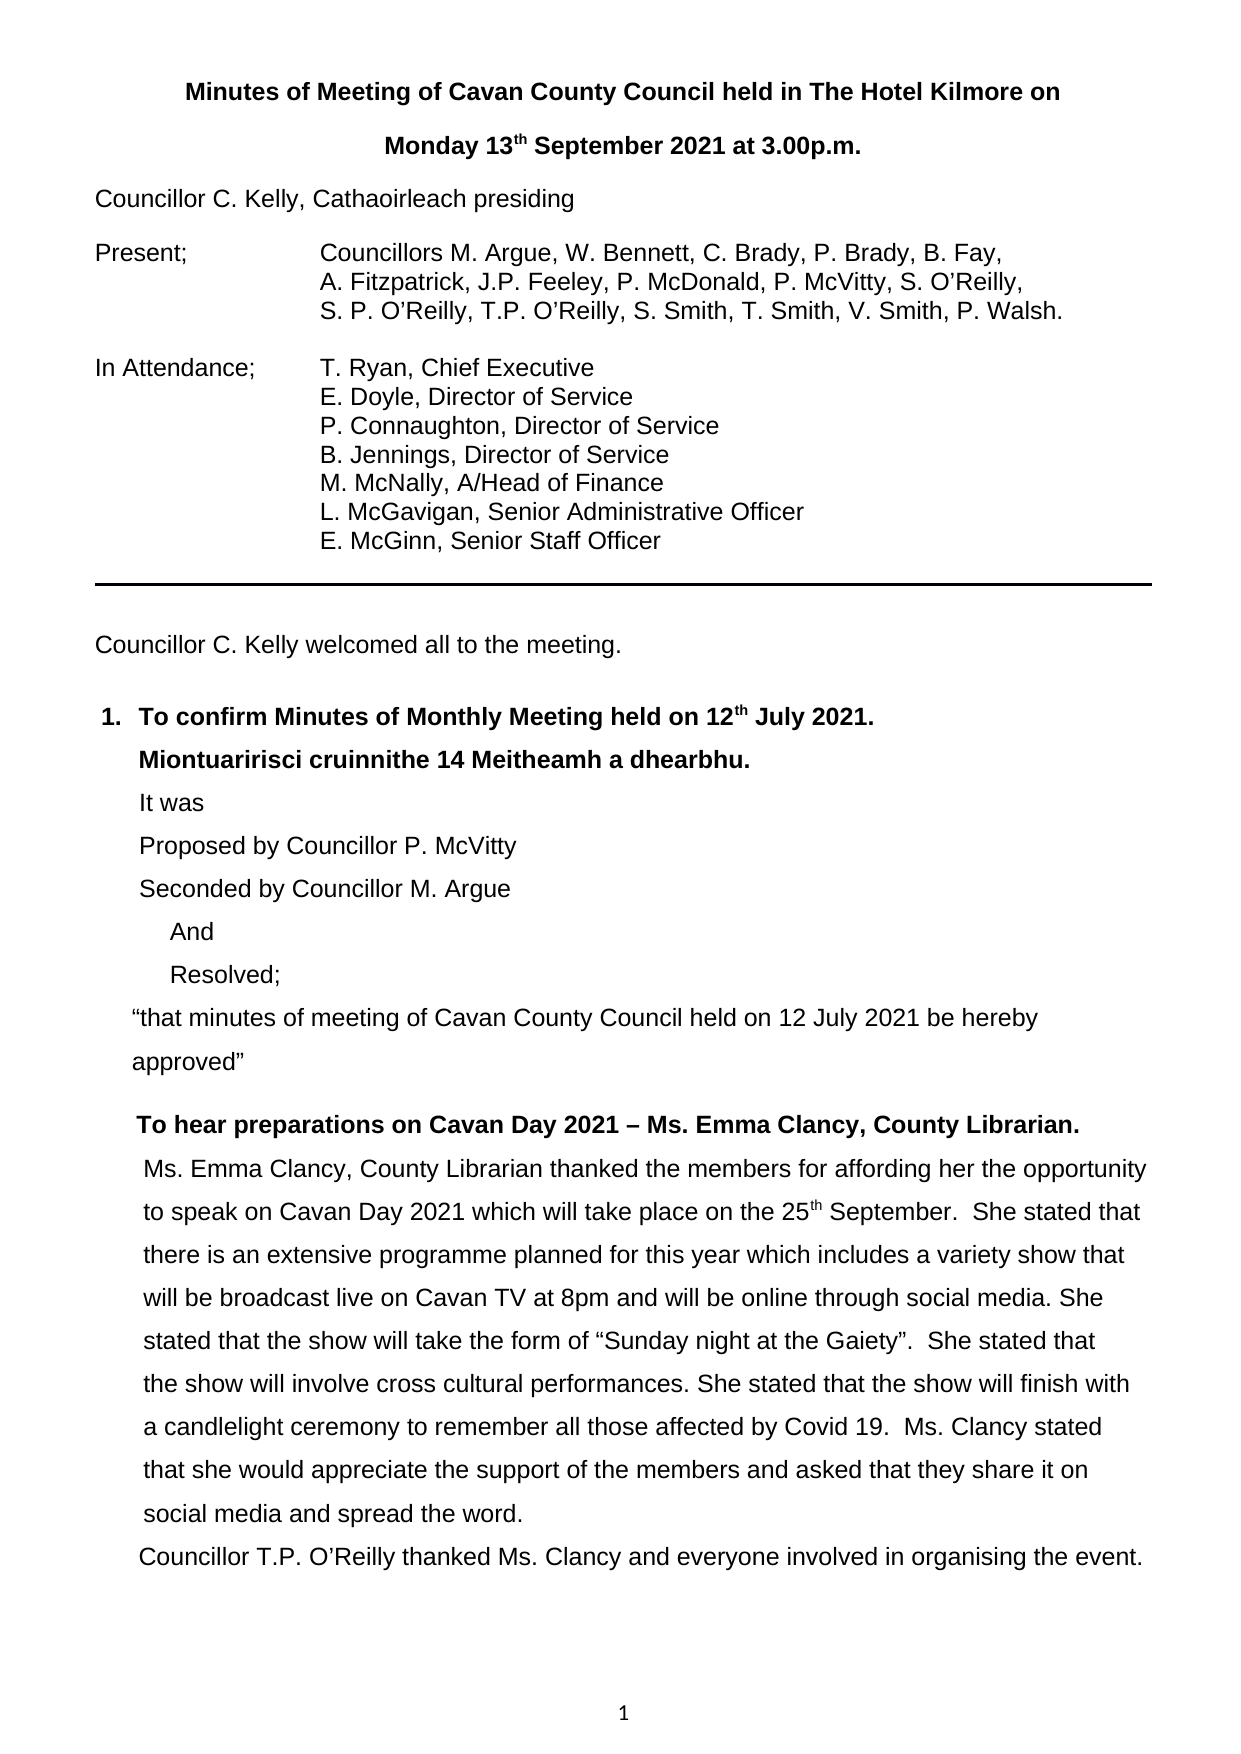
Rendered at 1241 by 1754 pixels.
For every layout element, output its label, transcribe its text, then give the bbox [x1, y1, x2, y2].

text there is an extensive programme planned for this year which includes a variety show that [94, 1240, 1152, 1268]
text Councillor C. Kelly, Cathaoirleach presiding [94, 184, 1152, 213]
text Monday 13th September 2021 at 3.00p.m. [94, 131, 1152, 159]
text It was [94, 788, 1152, 816]
text A. Fitzpatrick, J.P. Feeley, P. McDonald, P. McVitty, S. O’Reilly, [319, 267, 1152, 296]
text Councillor T.P. O’Reilly thanked Ms. Clancy and everyone involved in organising the event. [138, 1542, 1152, 1570]
text “that minutes of meeting of Cavan County Council held on 12 July 2021 be hereby approved” [132, 1003, 1152, 1075]
text to speak on Cavan Day 2021 which will take place on the 25th September. She stated that [94, 1197, 1152, 1225]
text Miontuaririsci cruinnithe 14 Meitheamh a dhearbhu. [138, 744, 1152, 773]
text L. McGavigan, Senior Administrative Officer [94, 497, 1152, 526]
text E. McGinn, Senior Staff Officer [94, 526, 1152, 554]
text the show will involve cross cultural performances. She stated that the show will finish with [94, 1369, 1152, 1398]
text P. Connaughton, Director of Service [94, 411, 1152, 439]
text In Attendance; T. Ryan, Chief Executive [94, 353, 1152, 382]
text social media and spread the word. [94, 1498, 1152, 1527]
text To hear preparations on Cavan Day 2021 – Ms. Emma Clancy, County Librarian. [94, 1110, 1152, 1139]
text will be broadcast live on Cavan TV at 8pm and will be online through social media. She [94, 1283, 1152, 1312]
text stated that the show will take the form of “Sunday night at the Gaiety”. She stated that [94, 1326, 1152, 1355]
text Proposed by Councillor P. McVitty [94, 831, 1152, 859]
text E. Doyle, Director of Service [94, 382, 1152, 411]
list To confirm Minutes of Monthly Meeting held on 12th July 2021. [101, 701, 1152, 730]
text And [169, 917, 1152, 946]
text B. Jennings, Director of Service [94, 439, 1152, 468]
text Resolved; [169, 960, 1152, 989]
text Seconded by Councillor M. Argue [94, 874, 1152, 903]
text Ms. Emma Clancy, County Librarian thanked the members for affording her the opportunity [94, 1153, 1152, 1182]
text a candlelight ceremony to remember all those affected by Covid 19. Ms. Clancy stated [94, 1412, 1152, 1441]
text that she would appreciate the support of the members and asked that they share it on [94, 1455, 1152, 1484]
text Present; Councillors M. Argue, W. Bennett, C. Brady, P. Brady, B. Fay, [94, 238, 1152, 267]
text M. McNally, A/Head of Finance [94, 468, 1152, 497]
text S. P. O’Reilly, T.P. O’Reilly, S. Smith, T. Smith, V. Smith, P. Walsh. [319, 296, 1152, 324]
text Minutes of Meeting of Cavan County Council held in The Hotel Kilmore on [94, 77, 1152, 106]
text Councillor C. Kelly welcomed all to the meeting. [94, 629, 1152, 658]
